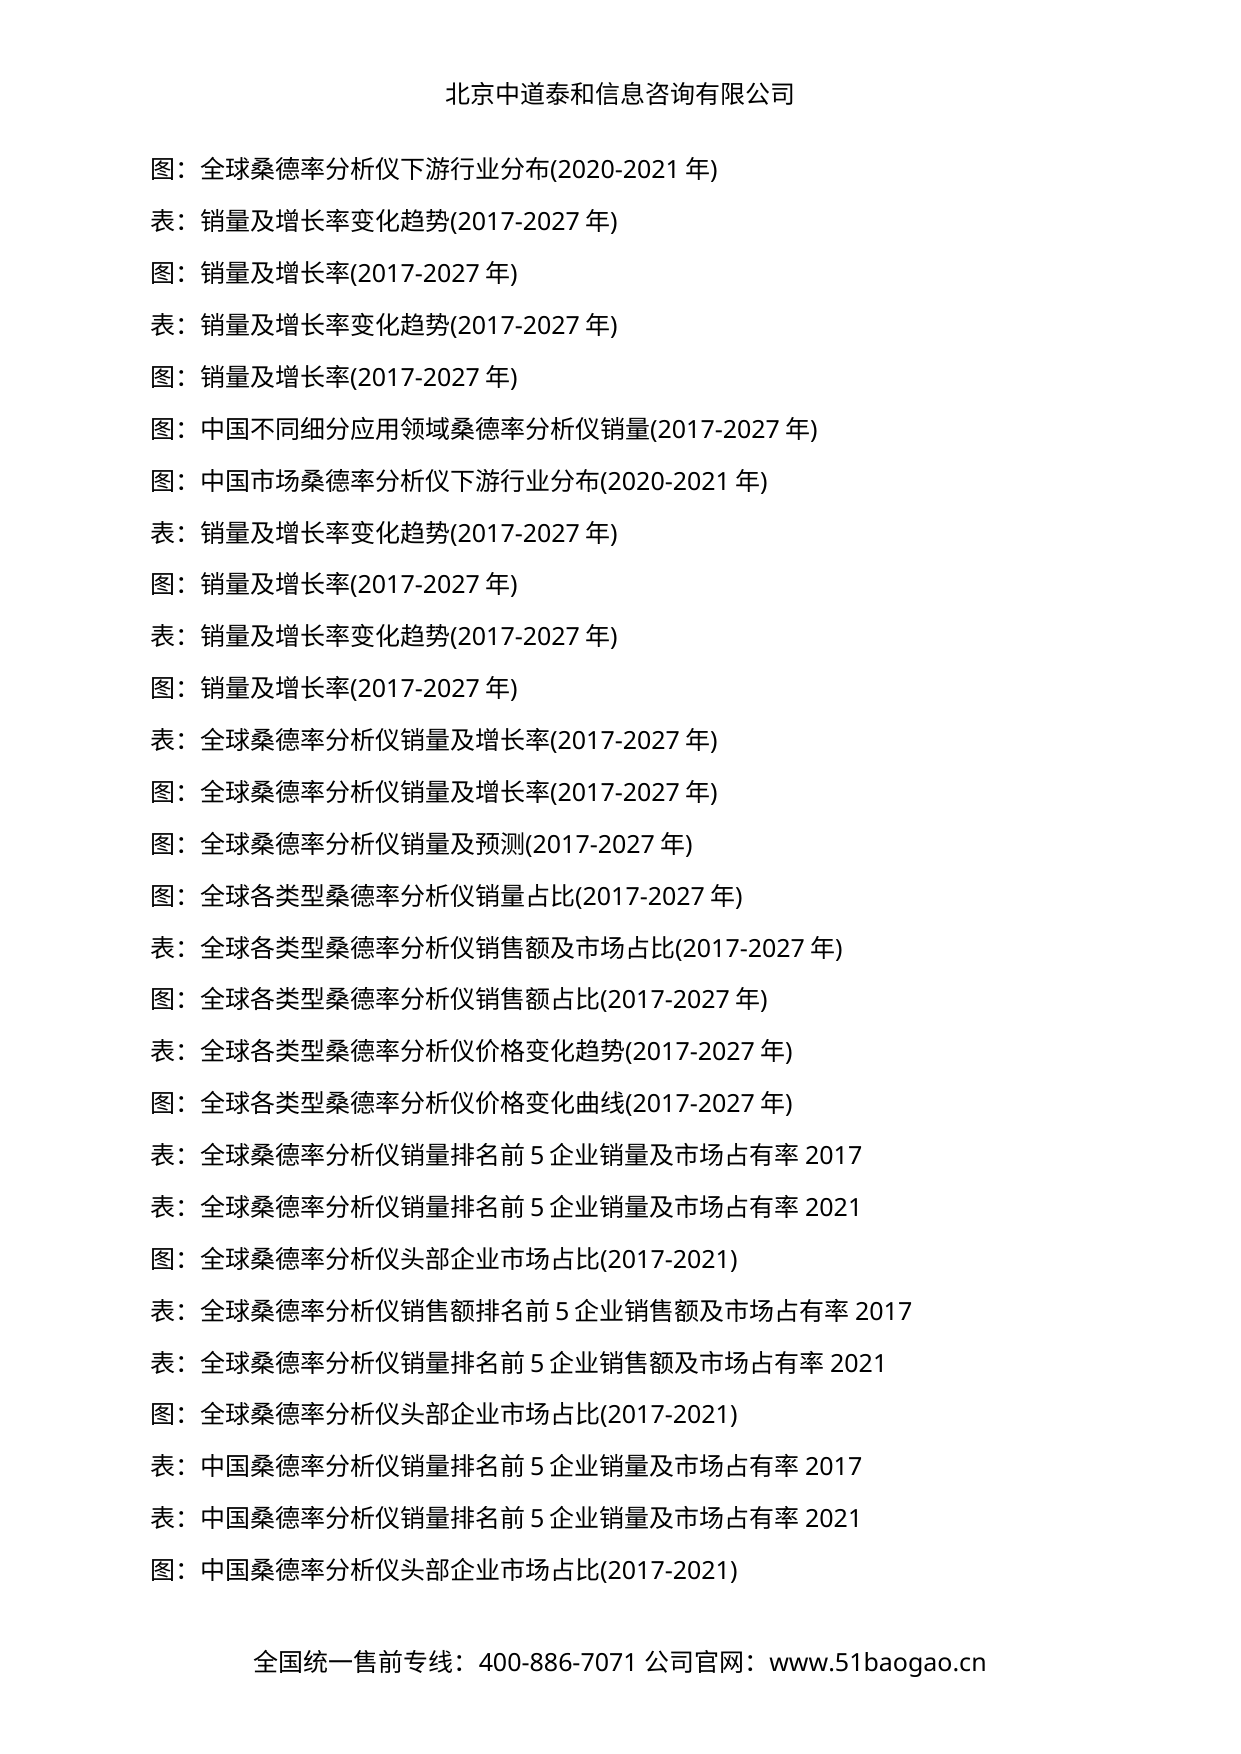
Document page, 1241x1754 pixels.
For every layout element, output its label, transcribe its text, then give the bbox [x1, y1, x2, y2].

text 表：销量及增长率变化趋势(2017-2027年) [150, 513, 1090, 549]
text 图：全球各类型桑德率分析仪价格变化曲线(2017-2027年) [150, 1084, 1090, 1120]
text 表：全球桑德率分析仪销量排名前5企业销量及市场占有率 2017 [150, 1136, 1090, 1172]
text 图：销量及增长率(2017-2027年) [150, 357, 1090, 394]
text 图：中国桑德率分析仪头部企业市场占比(2017-2021) [150, 1551, 1090, 1587]
text 图：全球各类型桑德率分析仪销量占比(2017-2027年) [150, 876, 1090, 912]
text 图：全球桑德率分析仪头部企业市场占比(2017-2021) [150, 1239, 1090, 1276]
text 图：全球桑德率分析仪头部企业市场占比(2017-2021) [150, 1395, 1090, 1431]
text 图：全球桑德率分析仪销量及预测(2017-2027年) [150, 824, 1090, 861]
text 图：中国市场桑德率分析仪下游行业分布(2020-2021年) [150, 461, 1090, 497]
text 图：中国不同细分应用领域桑德率分析仪销量(2017-2027年) [150, 409, 1090, 446]
text 图：销量及增长率(2017-2027年) [150, 254, 1090, 290]
text 表：全球桑德率分析仪销量排名前5企业销量及市场占有率 2021 [150, 1187, 1090, 1224]
text 图：销量及增长率(2017-2027年) [150, 669, 1090, 705]
text 表：销量及增长率变化趋势(2017-2027年) [150, 617, 1090, 653]
text 表：全球桑德率分析仪销量及增长率(2017-2027年) [150, 721, 1090, 757]
text 图：全球各类型桑德率分析仪销售额占比(2017-2027年) [150, 980, 1090, 1016]
text 表：中国桑德率分析仪销量排名前5企业销量及市场占有率 2021 [150, 1499, 1090, 1535]
text 表：销量及增长率变化趋势(2017-2027年) [150, 306, 1090, 342]
text 表：全球各类型桑德率分析仪价格变化趋势(2017-2027年) [150, 1032, 1090, 1068]
text 表：全球各类型桑德率分析仪销售额及市场占比(2017-2027年) [150, 928, 1090, 964]
text 表：全球桑德率分析仪销量排名前5企业销售额及市场占有率 2021 [150, 1343, 1090, 1379]
text 图：全球桑德率分析仪下游行业分布(2020-2021年) [150, 150, 1090, 186]
text 图：销量及增长率(2017-2027年) [150, 565, 1090, 601]
text 表：销量及增长率变化趋势(2017-2027年) [150, 202, 1090, 238]
text 表：全球桑德率分析仪销售额排名前5企业销售额及市场占有率 2017 [150, 1291, 1090, 1327]
text 表：中国桑德率分析仪销量排名前5企业销量及市场占有率 2017 [150, 1447, 1090, 1483]
text 图：全球桑德率分析仪销量及增长率(2017-2027年) [150, 772, 1090, 809]
